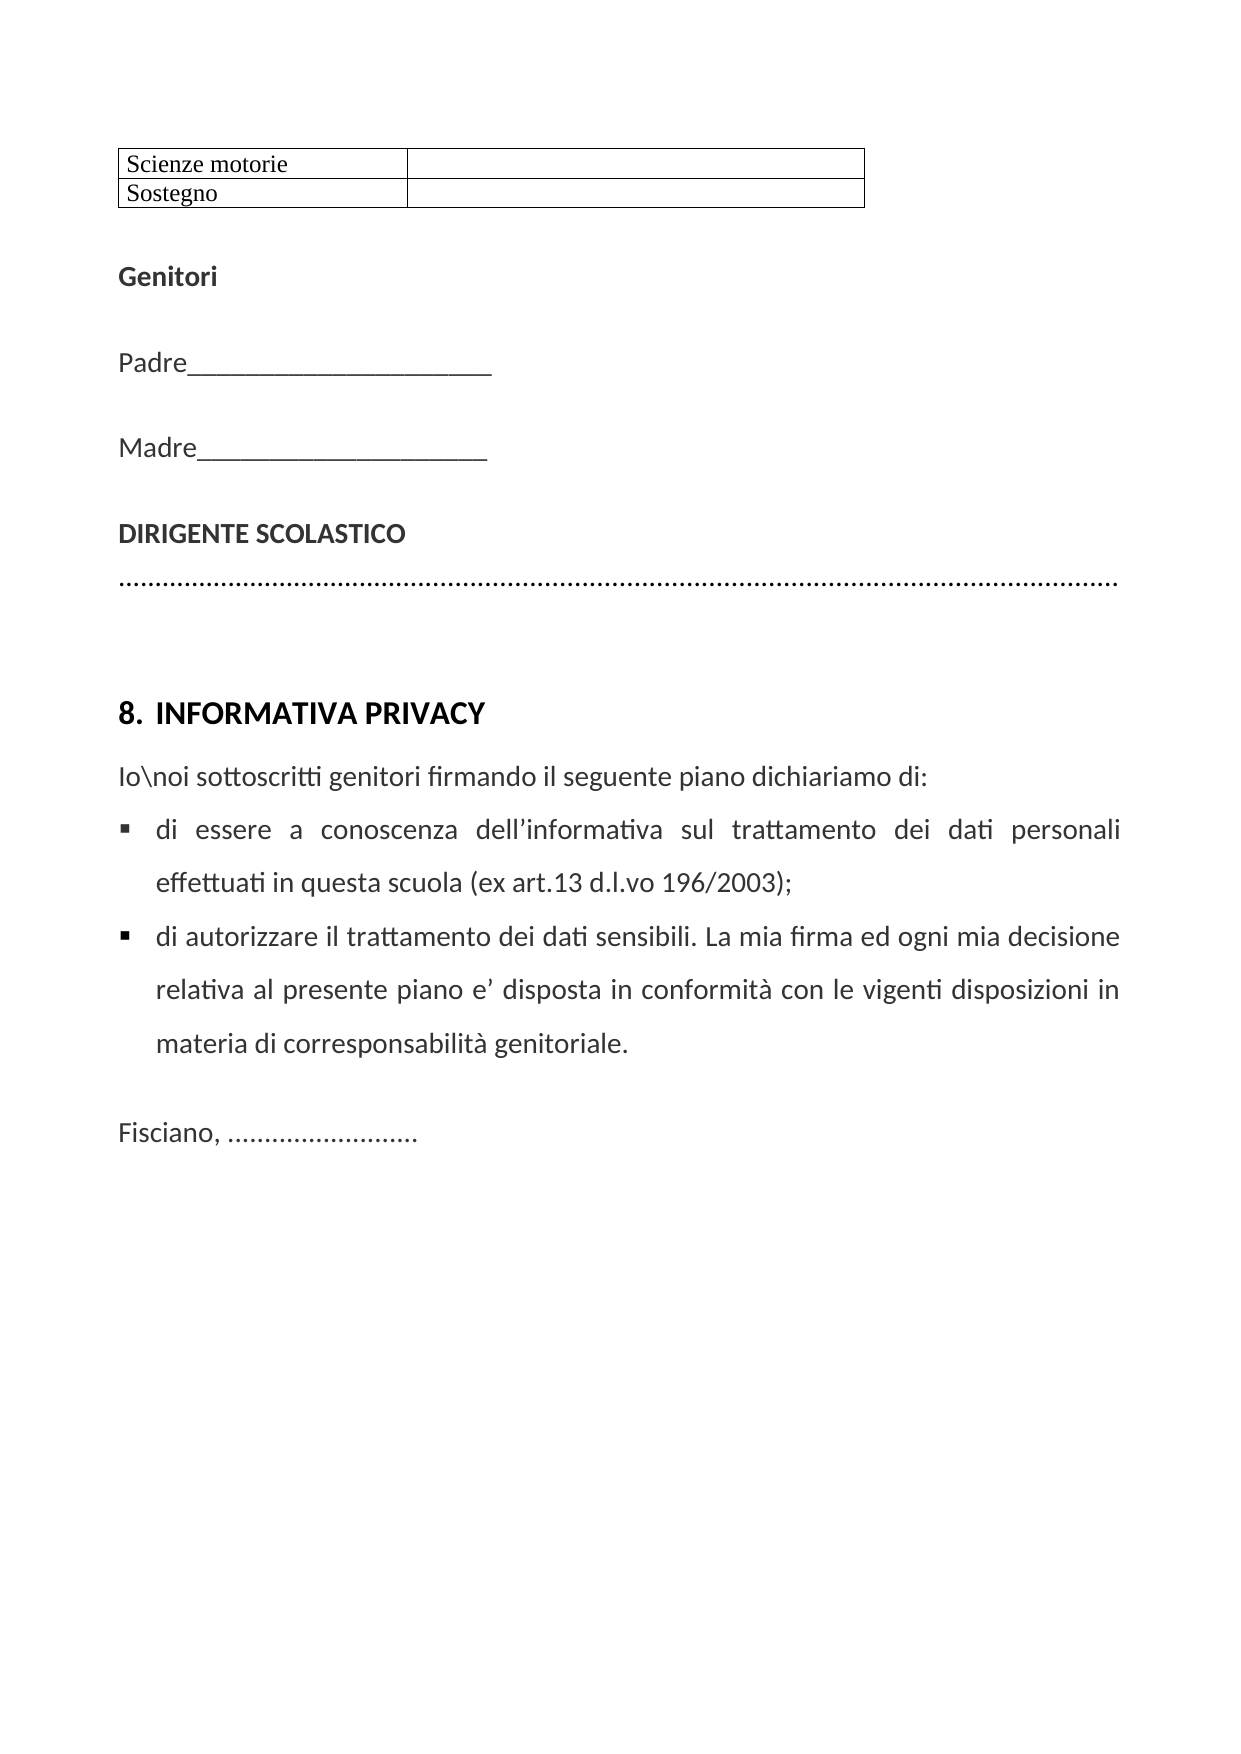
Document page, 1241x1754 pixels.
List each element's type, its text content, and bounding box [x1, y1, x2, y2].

text Madre____________________ [118, 429, 1122, 465]
text Io\noi sottoscritti genitori firmando il seguente piano dichiariamo di: [118, 758, 1122, 793]
list di essere a conoscenza dell’informativa sul trattamento dei dati personali effettuati in questa scuola (ex art.13 d.l.vo 196/2003); [118, 811, 1122, 900]
text Fisciano, .......................... [118, 1114, 1122, 1149]
text Genitori [118, 258, 1122, 294]
table_cell [408, 149, 864, 177]
list INFORMATIVA PRIVACY [118, 692, 1122, 733]
table_cell [408, 179, 864, 207]
text Padre_____________________ [118, 344, 1122, 379]
text DIRIGENTE SCOLASTICO [118, 515, 1122, 551]
list di autorizzare il trattamento dei dati sensibili. La mia firma ed ogni mia decisione relativa al presente piano e’ disposta in conformità con le vigenti disposizioni in materia di corresponsabilità genitoriale. [118, 918, 1122, 1061]
table_cell Scienze motorie [119, 149, 407, 177]
table_cell Sostegno [119, 179, 407, 207]
